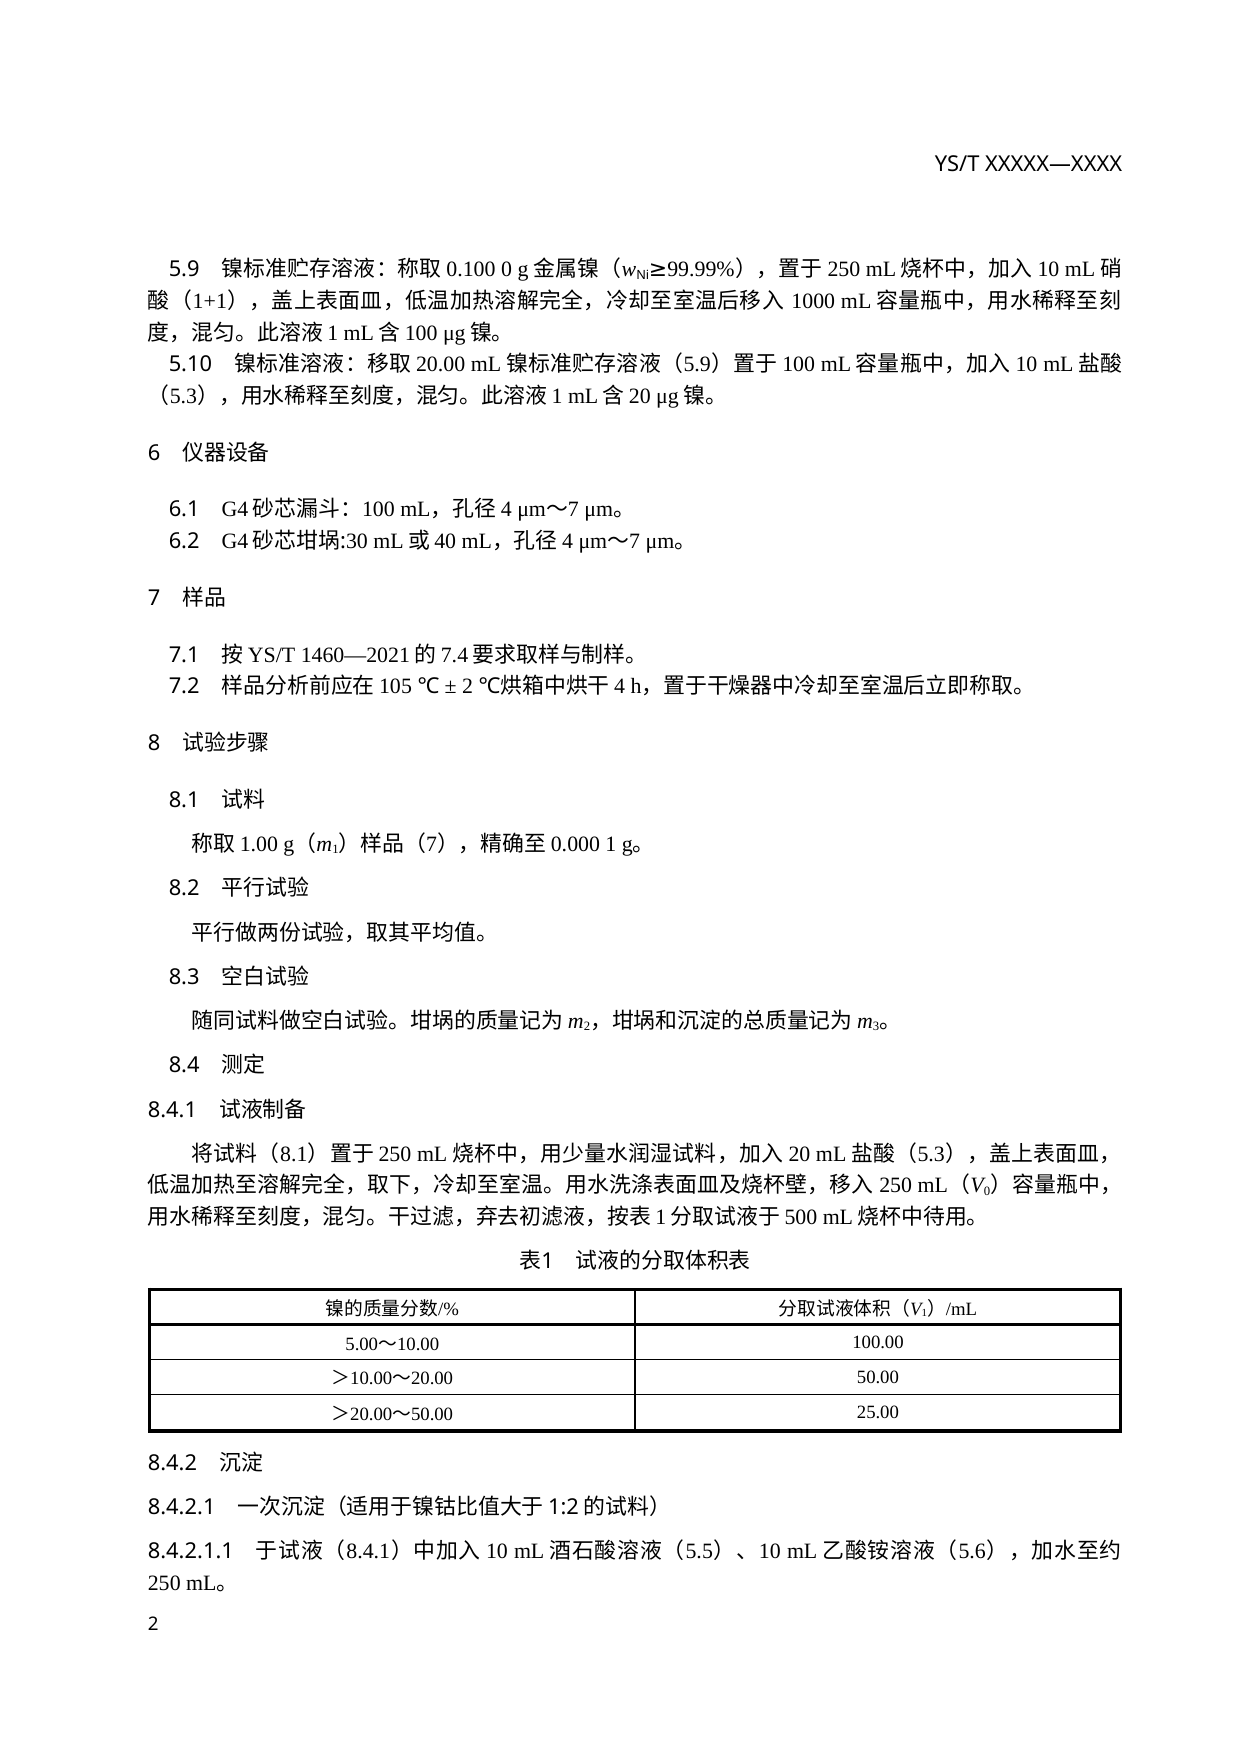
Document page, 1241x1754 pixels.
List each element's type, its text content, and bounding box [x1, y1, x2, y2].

text 测定 [148, 1047, 1122, 1079]
table_cell ＞20.00～50.00 [151, 1395, 634, 1429]
text 试液制备 [148, 1092, 1122, 1123]
text 试液的分取体积表 [148, 1243, 1122, 1275]
table_cell ＞10.00～20.00 [151, 1360, 634, 1394]
table_cell 25.00 [636, 1395, 1119, 1429]
text G4砂芯坩埚:30 mL或40 mL，孔径4 μm～7 μm。 [148, 523, 1122, 555]
text 随同试料做空白试验。坩埚的质量记为m2，坩埚和沉淀的总质量记为m3。 [148, 1003, 1122, 1035]
text 平行试验 [148, 870, 1122, 902]
text 试验步骤 [148, 725, 1122, 757]
text 空白试验 [148, 959, 1122, 991]
text 沉淀 [148, 1445, 1122, 1477]
text 按YS/T 1460—2021的7.4要求取样与制样。 [148, 637, 1122, 668]
table_header 镍的质量分数/% [151, 1291, 634, 1323]
table_cell 50.00 [636, 1360, 1119, 1394]
text 仪器设备 [148, 434, 1122, 466]
text 样品分析前应在105 ℃ ± 2 ℃烘箱中烘干4 h，置于干燥器中冷却至室温后立即称取。 [148, 668, 1122, 700]
text 镍标准溶液：移取20.00 mL镍标准贮存溶液（5.9）置于100 mL容量瓶中，加入10 mL盐酸（5.3），用水稀释至刻度，混匀。此溶液1 mL含20 μg镍。 [148, 346, 1122, 409]
text 平行做两份试验，取其平均值。 [148, 915, 1122, 946]
table_cell 100.00 [636, 1326, 1119, 1358]
text G4砂芯漏斗：100 mL，孔径4 μm～7 μm。 [148, 491, 1122, 523]
text 镍标准贮存溶液：称取0.100 0 g金属镍（wNi≥99.99%），置于250 mL烧杯中，加入10 mL硝酸（1+1），盖上表面皿，低温加热溶解完全，冷却至室温后移入1000 mL容量瓶中，用水稀释至刻度，混匀。此溶液1 mL含100 μg镍。 [148, 251, 1122, 346]
text 试料 [148, 782, 1122, 814]
text 一次沉淀（适用于镍钴比值大于1:2的试料） [148, 1489, 1122, 1521]
table_header 分取试液体积（V1）/mL [636, 1291, 1119, 1323]
text 于试液（8.4.1）中加入10 mL酒石酸溶液（5.5）、10 mL乙酸铵溶液（5.6），加水至约250 mL。 [148, 1533, 1122, 1597]
text 样品 [148, 580, 1122, 612]
table_cell 5.00～10.00 [151, 1326, 634, 1358]
text 将试料（8.1）置于250 mL烧杯中，用少量水润湿试料，加入20 mL盐酸（5.3），盖上表面皿，低温加热至溶解完全，取下，冷却至室温。用水洗涤表面皿及烧杯壁，移入250 mL（V0）容量瓶中，用水稀释至刻度，混匀。干过滤，弃去初滤液，按表1分取试液于500 mL烧杯中待用。 [148, 1136, 1122, 1231]
text 称取1.00 g（m1）样品（7），精确至0.000 1 g。 [148, 826, 1122, 858]
